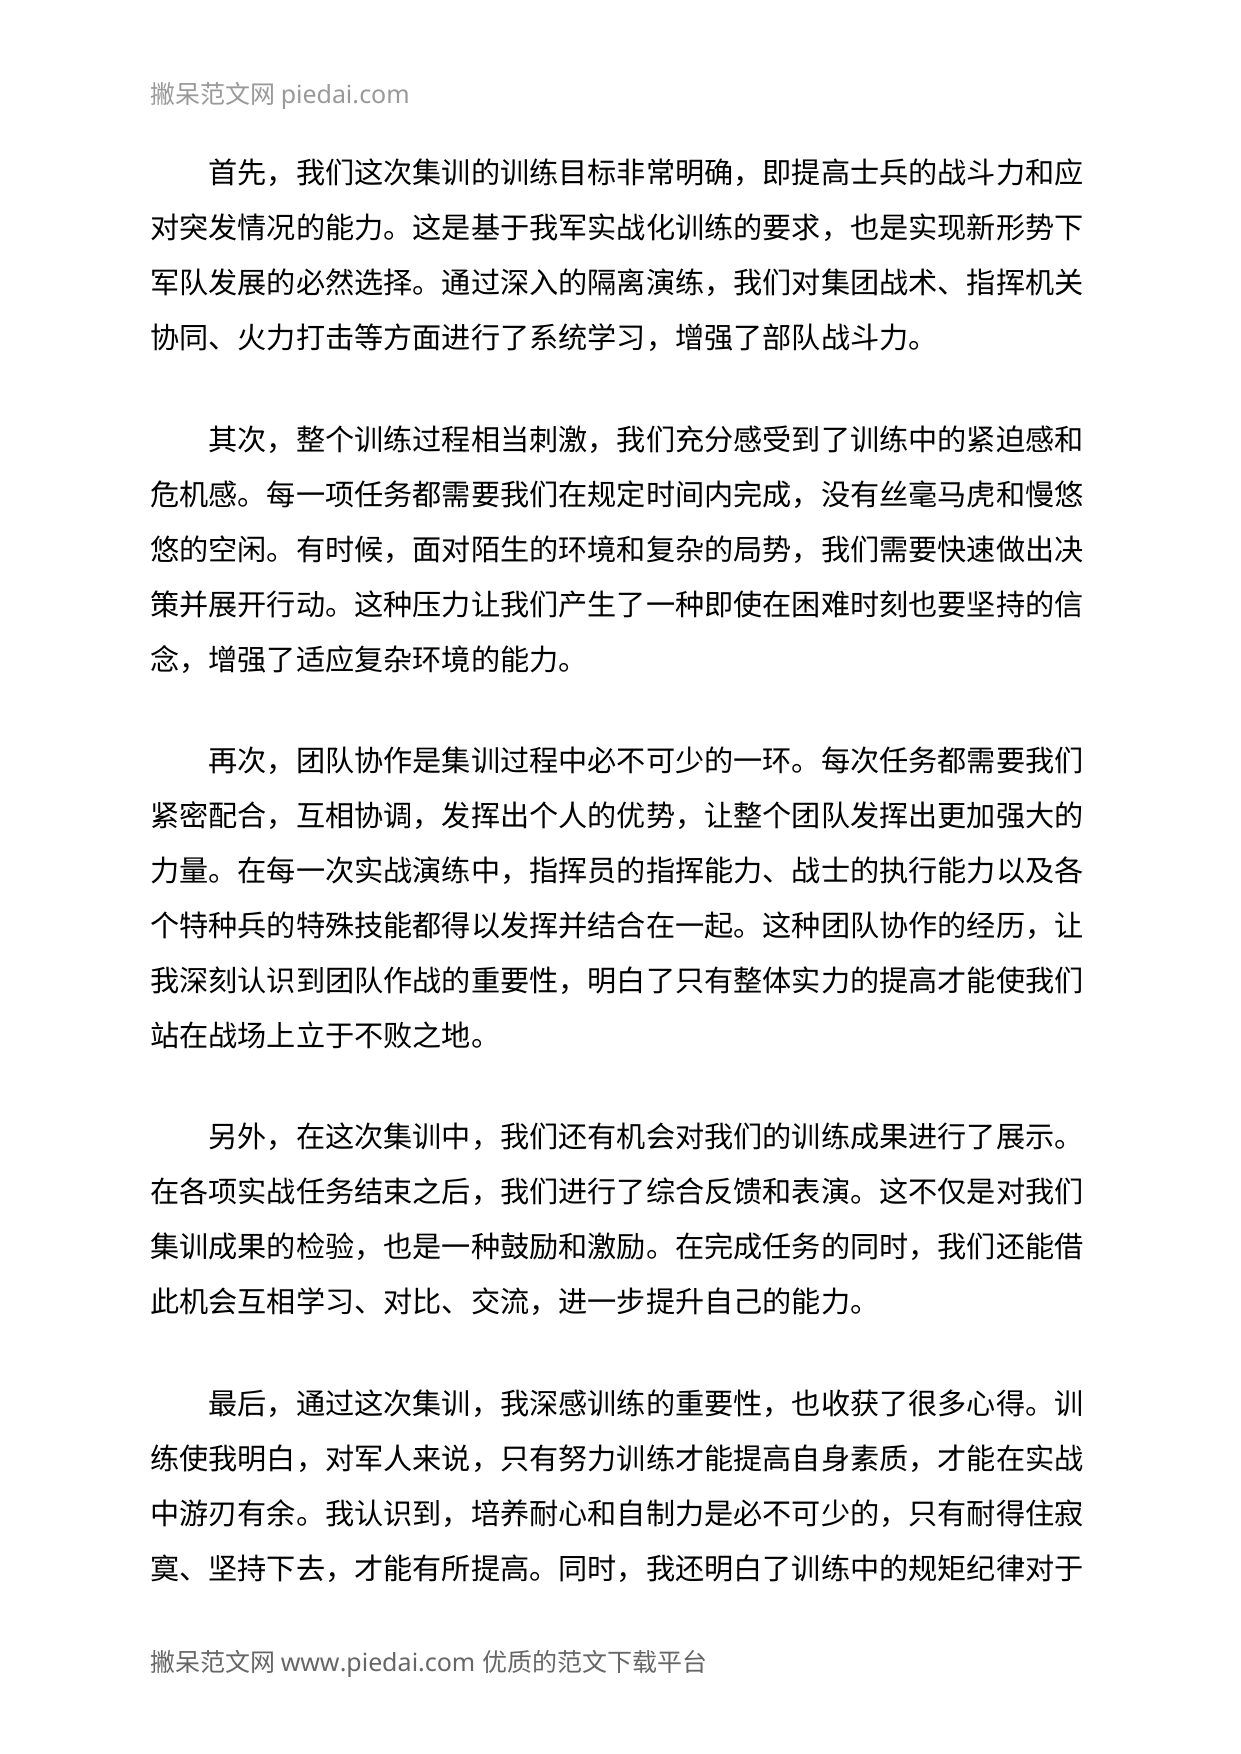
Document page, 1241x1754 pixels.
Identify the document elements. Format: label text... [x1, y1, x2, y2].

text 另外，在这次集训中，我们还有机会对我们的训练成果进行了展示。在各项实战任务结束之后，我们进行了综合反馈和表演。这不仅是对我们集训成果的检验，也是一种鼓励和激励。在完成任务的同时，我们还能借此机会互相学习、对比、交流，进一步提升自己的能力。 [150, 1114, 1090, 1321]
text 其次，整个训练过程相当刺激，我们充分感受到了训练中的紧迫感和危机感。每一项任务都需要我们在规定时间内完成，没有丝毫马虎和慢悠悠的空闲。有时候，面对陌生的环境和复杂的局势，我们需要快速做出决策并展开行动。这种压力让我们产生了一种即使在困难时刻也要坚持的信念，增强了适应复杂环境的能力。 [150, 416, 1090, 678]
text 再次，团队协作是集训过程中必不可少的一环。每次任务都需要我们紧密配合，互相协调，发挥出个人的优势，让整个团队发挥出更加强大的力量。在每一次实战演练中，指挥员的指挥能力、战士的执行能力以及各个特种兵的特殊技能都得以发挥并结合在一起。这种团队协作的经历，让我深刻认识到团队作战的重要性，明白了只有整体实力的提高才能使我们站在战场上立于不败之地。 [150, 738, 1090, 1054]
text 首先，我们这次集训的训练目标非常明确，即提高士兵的战斗力和应对突发情况的能力。这是基于我军实战化训练的要求，也是实现新形势下军队发展的必然选择。通过深入的隔离演练，我们对集团战术、指挥机关协同、火力打击等方面进行了系统学习，增强了部队战斗力。 [150, 150, 1090, 357]
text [150, 1381, 1090, 1587]
